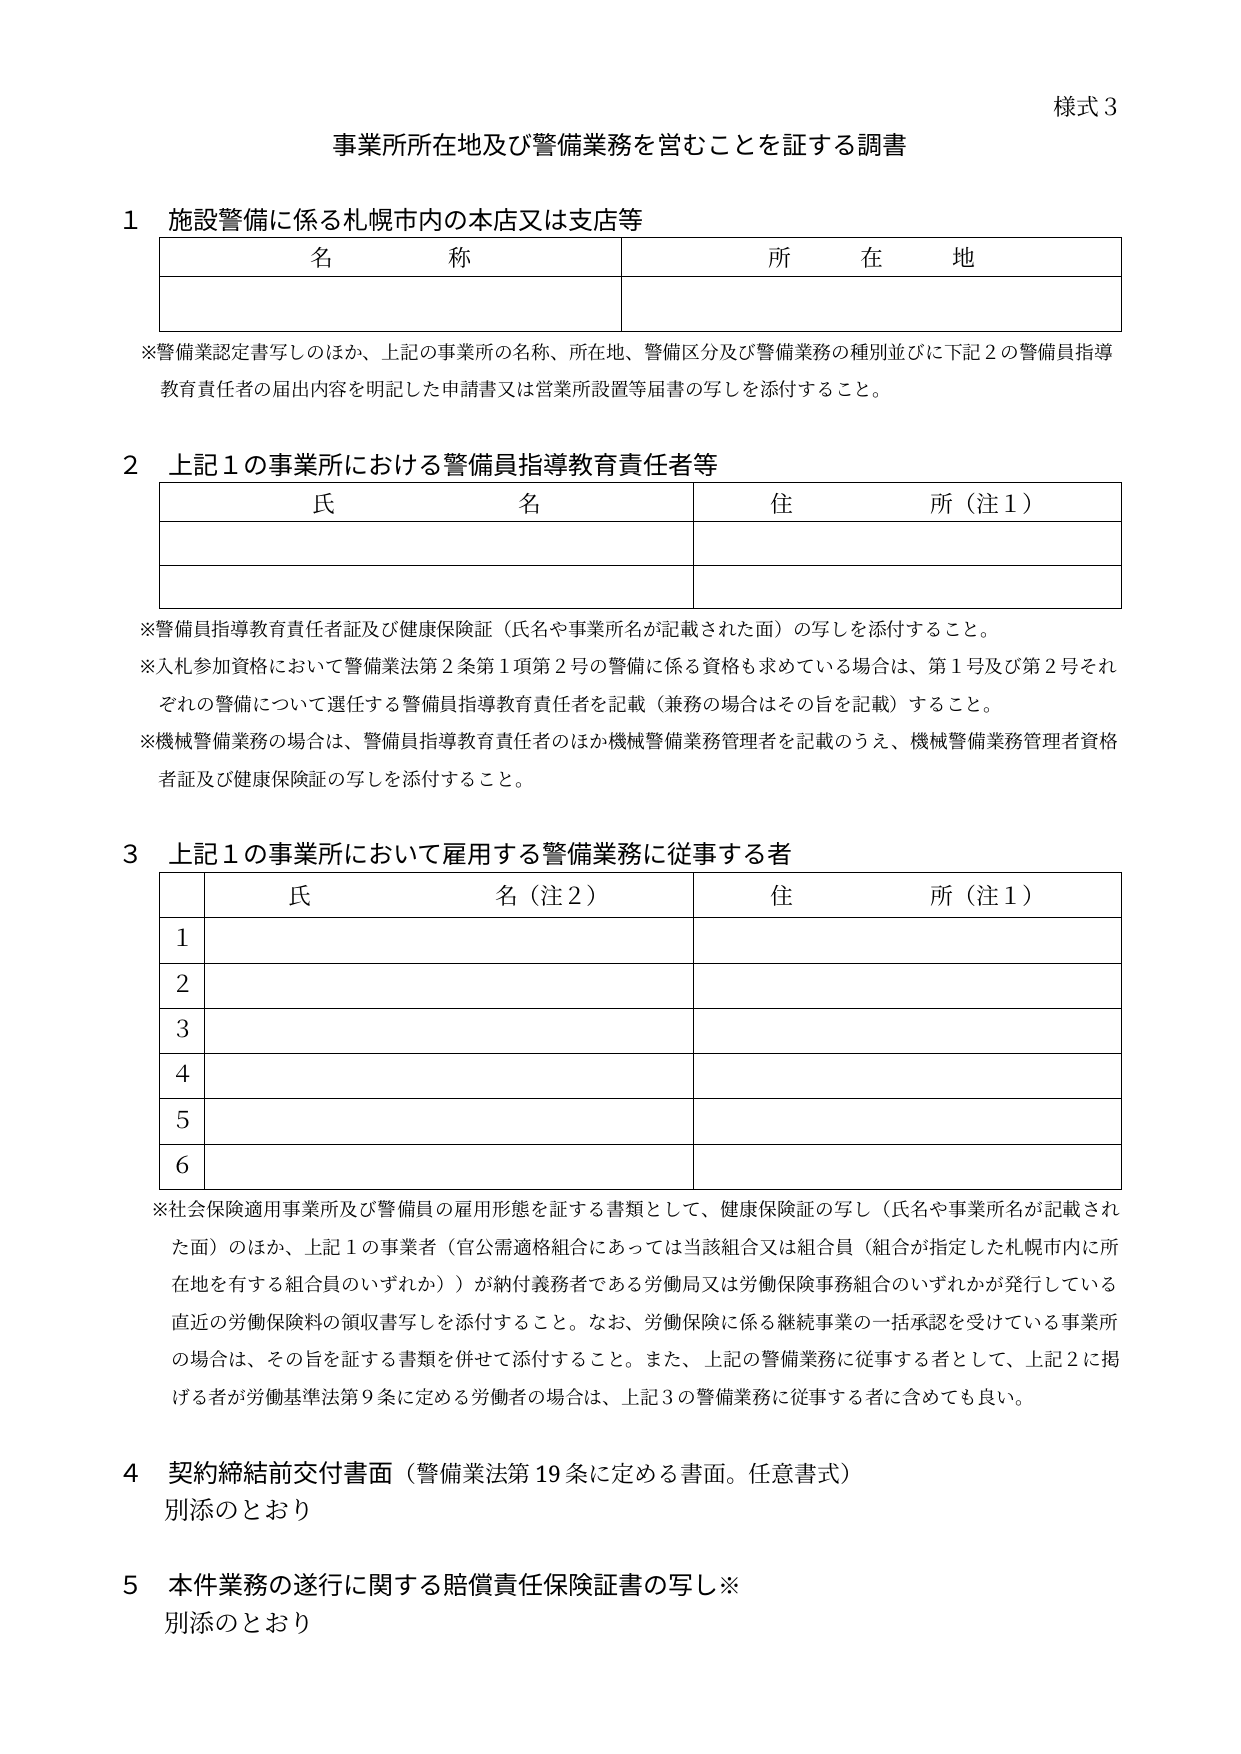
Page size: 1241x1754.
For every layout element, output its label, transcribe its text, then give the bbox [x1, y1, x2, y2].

text ※社会保険適用事業所及び警備員の雇用形態を証する書類として、健康保険証の写し（氏名や事業所名が記載された面）のほか、上記１の事業者（官公需適格組合にあっては当該組合又は組合員（組合が指定した札幌市内に所在地を有する組合員のいずれか））が納付義務者である労働局又は労働保険事務組合のいずれかが発行している直近の労働保険料の領収書写しを添付すること。なお、労働保険に係る継続事業の一括承認を受けている事業所の場合は、その旨を証する書類を併せて添付すること。また、上記の警備業務に従事する者として、上記２に掲げる者が労働基準法第９条に定める労働者の場合は、上記３の警備業務に従事する者に含めても良い。 [152, 1190, 1122, 1415]
table_cell [694, 1099, 1121, 1144]
table_cell ２ [160, 964, 204, 1008]
table_cell [694, 522, 1121, 565]
table_header 住 所（注１） [694, 873, 1121, 917]
text ３ 上記１の事業所において雇用する警備業務に従事する者 [118, 834, 1122, 872]
table_cell [694, 1054, 1121, 1098]
table_cell [205, 1054, 693, 1098]
text ４ 契約締結前交付書面（警備業法第19条に定める書面。任意書式） [118, 1452, 1122, 1490]
text ※警備業認定書写しのほか、上記の事業所の名称、所在地、警備区分及び警備業務の種別並びに下記２の警備員指導教育責任者の届出内容を明記した申請書又は営業所設置等届書の写しを添付すること。 [141, 332, 1122, 407]
table_cell [694, 1145, 1121, 1189]
text 事業所所在地及び警備業務を営むことを証する調書 [118, 125, 1122, 162]
table_header 住 所（注１） [694, 483, 1121, 521]
table_cell [694, 964, 1121, 1008]
table_cell [205, 964, 693, 1008]
table_header [160, 873, 204, 917]
table_cell [205, 1145, 693, 1189]
table_header 名 称 [160, 238, 621, 276]
table_cell ５ [160, 1099, 204, 1144]
text ※機械警備業務の場合は、警備員指導教育責任者のほか機械警備業務管理者を記載のうえ、機械警備業務管理者資格者証及び健康保険証の写しを添付すること。 [140, 722, 1122, 797]
table_cell [205, 1009, 693, 1053]
table_cell ４ [160, 1054, 204, 1098]
table_cell [205, 1099, 693, 1144]
table_header 所 在 地 [622, 238, 1121, 276]
table_cell [160, 566, 693, 608]
table_cell １ [160, 918, 204, 962]
table_cell [622, 277, 1121, 331]
text 別添のとおり [118, 1602, 1122, 1640]
table_cell [205, 918, 693, 962]
table_header 氏 名 [160, 483, 693, 521]
text ※警備員指導教育責任者証及び健康保険証（氏名や事業所名が記載された面）の写しを添付すること。 [140, 609, 1122, 647]
table_cell ６ [160, 1145, 204, 1189]
table_cell [694, 918, 1121, 962]
table_cell ３ [160, 1009, 204, 1053]
table_header 氏 名（注２） [205, 873, 693, 917]
table_cell [160, 277, 621, 331]
text ５ 本件業務の遂行に関する賠償責任保険証書の写し※ [118, 1565, 1122, 1602]
table_cell [694, 566, 1121, 608]
text ２ 上記１の事業所における警備員指導教育責任者等 [118, 445, 1122, 482]
text 別添のとおり [118, 1490, 1122, 1527]
table_cell [160, 522, 693, 565]
table_cell [694, 1009, 1121, 1053]
text ※入札参加資格において警備業法第２条第１項第２号の警備に係る資格も求めている場合は、第１号及び第２号それぞれの警備について選任する警備員指導教育責任者を記載（兼務の場合はその旨を記載）すること。 [140, 647, 1122, 722]
text １ 施設警備に係る札幌市内の本店又は支店等 [118, 200, 1122, 237]
